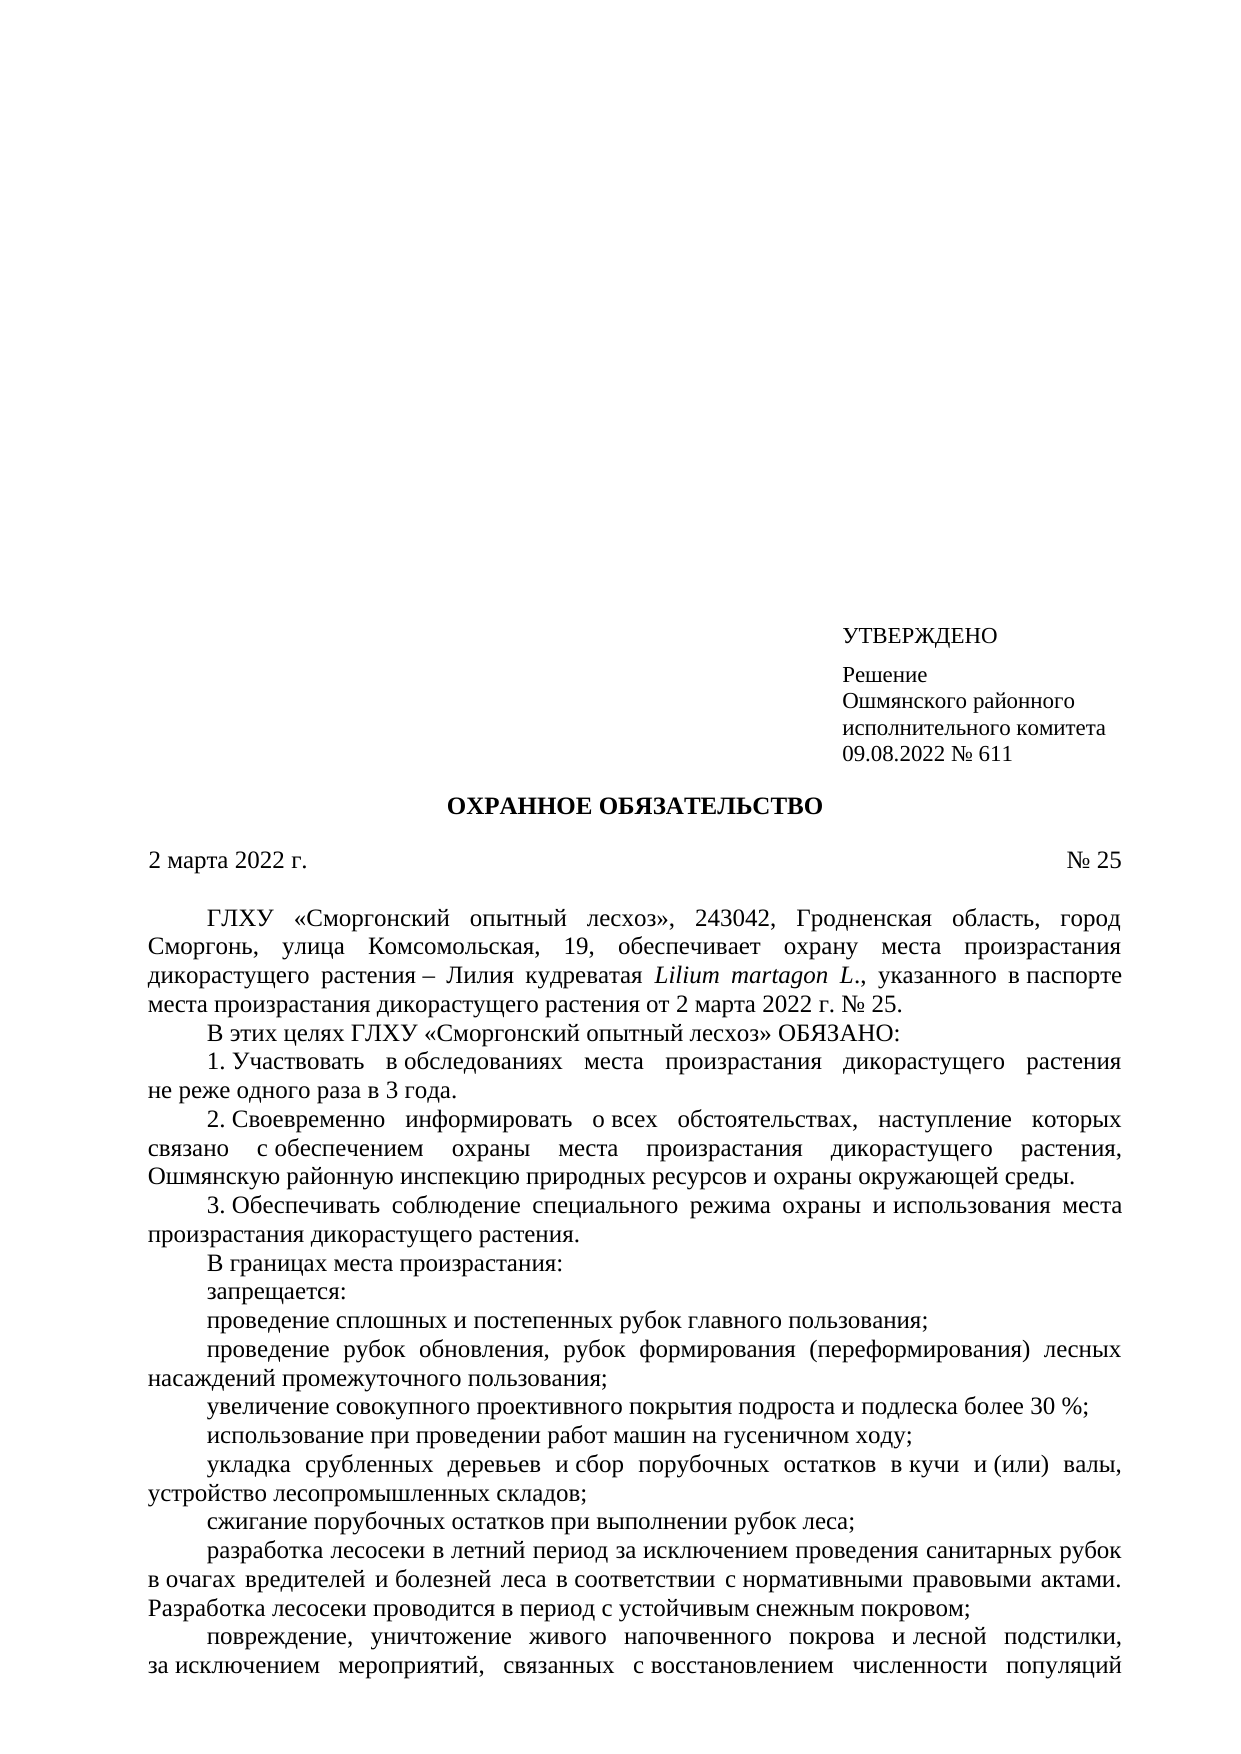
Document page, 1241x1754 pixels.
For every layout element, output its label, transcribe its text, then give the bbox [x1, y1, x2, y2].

text 3. Обеспечивать соблюдение специального режима охраны и использования места произрастания дикорастущего растения. [148, 1190, 1122, 1248]
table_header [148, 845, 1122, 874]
text 2. Своевременно информировать о всех обстоятельствах, наступление которых связано с обеспечением охраны места произрастания дикорастущего растения, Ошмянскую районную инспекцию природных ресурсов и охраны окружающей среды. [148, 1104, 1122, 1190]
text ГЛХУ «Сморгонский опытный лесхоз», 243042, Гродненская область, город Сморгонь, улица Комсомольская, 19, обеспечивает охрану места произрастания дикорастущего растения – Лилия кудреватая Lilium martagon L., указанного в паспорте места произрастания дикорастущего растения от 2 марта 2022 г. № 25. [148, 903, 1122, 1018]
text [148, 1621, 1122, 1679]
text увеличение совокупного проективного покрытия подроста и подлеска более 30 %; [148, 1391, 1122, 1420]
text укладка срубленных деревьев и сбор порубочных остатков в кучи и (или) валы, устройство лесопромышленных складов; [148, 1449, 1122, 1506]
text сжигание порубочных остатков при выполнении рубок леса; [148, 1506, 1122, 1535]
text проведение рубок обновления, рубок формирования (переформирования) лесных насаждений промежуточного пользования; [148, 1334, 1122, 1391]
title ОХРАННОЕ ОБЯЗАТЕЛЬСТВО [148, 791, 1122, 820]
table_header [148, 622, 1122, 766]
text разработка лесосеки в летний период за исключением проведения санитарных рубок в очагах вредителей и болезней леса в соответствии с нормативными правовыми актами. Разработка лесосеки проводится в период с устойчивым снежным покровом; [148, 1535, 1122, 1621]
text 1. Участвовать в обследованиях места произрастания дикорастущего растения не реже одного раза в 3 года. [148, 1046, 1122, 1104]
text В этих целях ГЛХУ «Сморгонский опытный лесхоз» ОБЯЗАНО: [148, 1018, 1122, 1046]
text использование при проведении работ машин на гусеничном ходу; [148, 1420, 1122, 1449]
text проведение сплошных и постепенных рубок главного пользования; [148, 1305, 1122, 1334]
text запрещается: [148, 1276, 1122, 1305]
text В границах места произрастания: [148, 1248, 1122, 1276]
